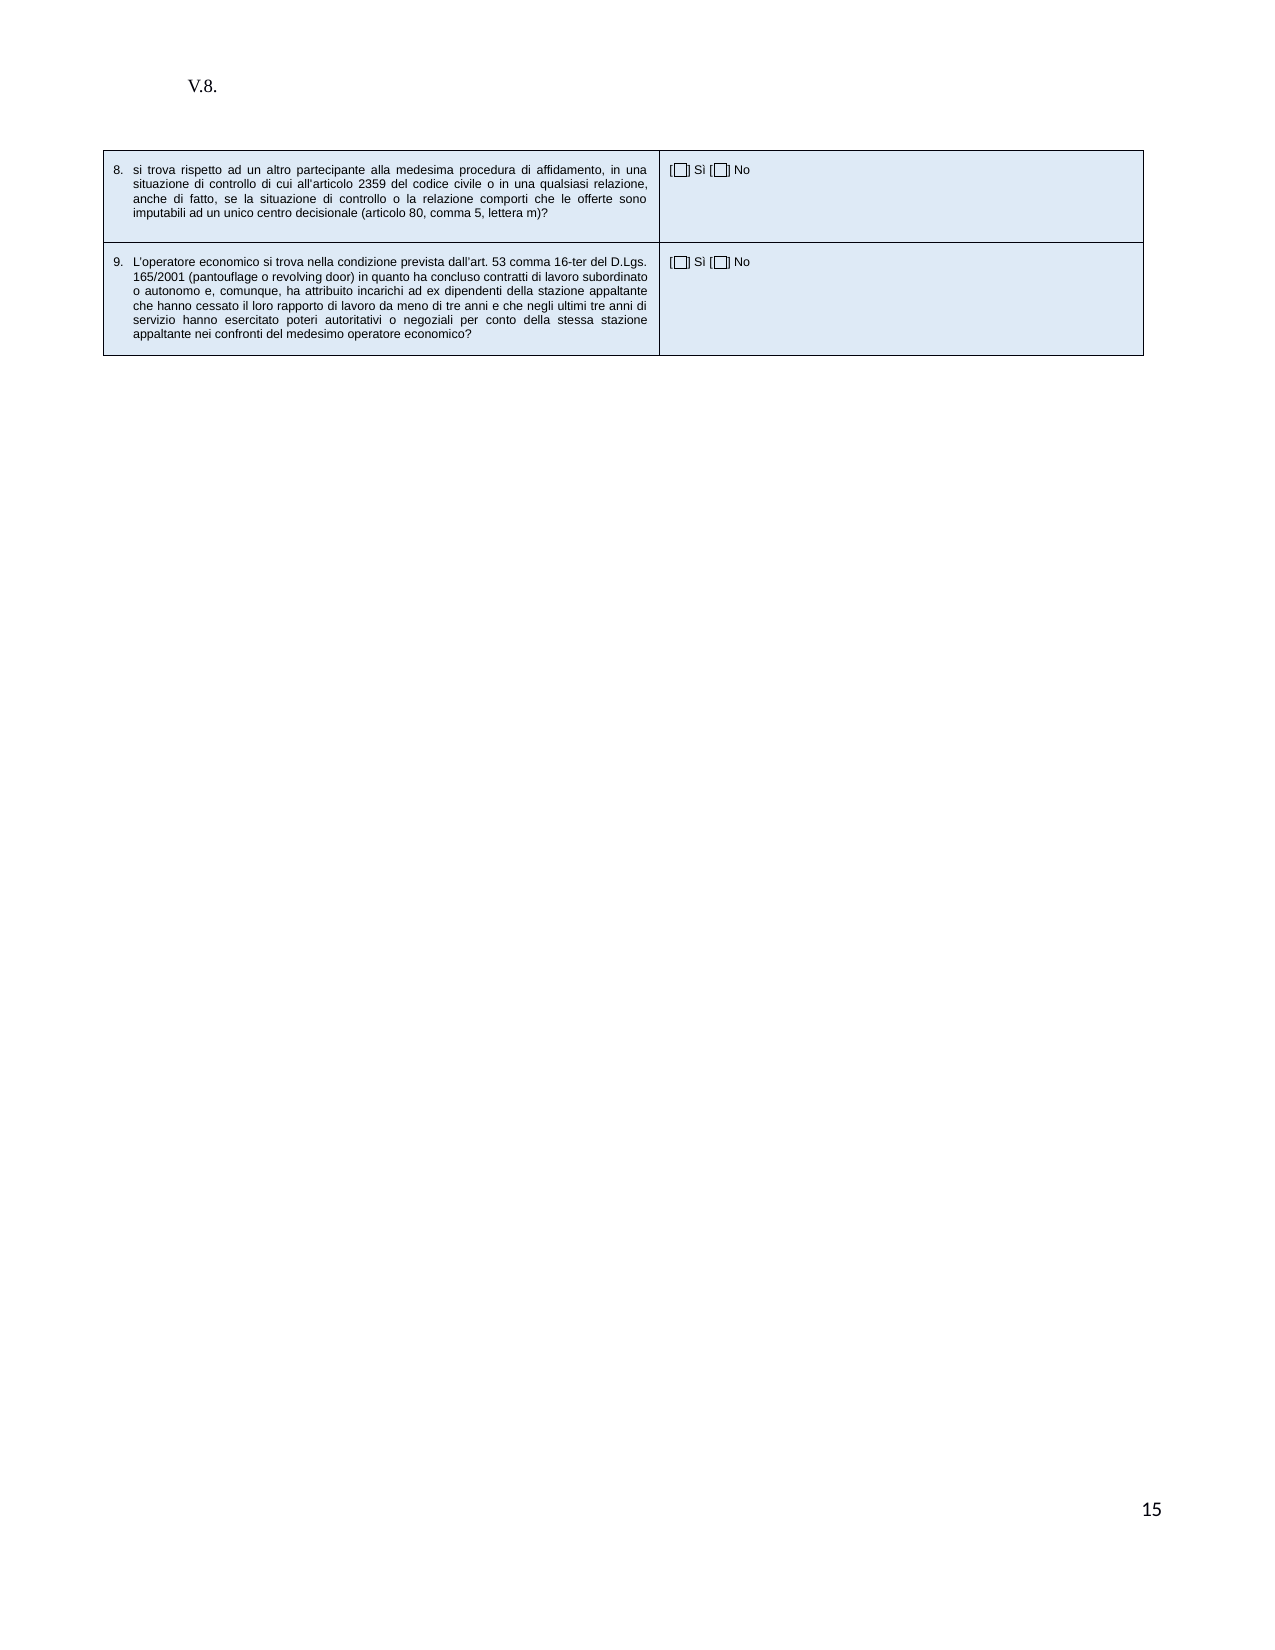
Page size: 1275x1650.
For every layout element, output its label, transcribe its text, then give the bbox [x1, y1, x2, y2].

table_cell si trova rispetto ad un altro partecipante alla medesima procedura di affidamento, in una situazione di controllo di cui all'articolo 2359 del codice civile o in una qualsiasi relazione, anche di fatto, se la situazione di controllo o la relazione comporti che le offerte sono imputabili ad un unico centro decisionale (articolo 80, comma 5, lettera m)? [104, 151, 659, 242]
table_cell L’operatore economico si trova nella condizione prevista dall’art. 53 comma 16-ter del D.Lgs. 165/2001 (pantouflage o revolving door) in quanto ha concluso contratti di lavoro subordinato o autonomo e, comunque, ha attribuito incarichi ad ex dipendenti della stazione appaltante che hanno cessato il loro rapporto di lavoro da meno di tre anni e che negli ultimi tre anni di servizio hanno esercitato poteri autoritativi o negoziali per conto della stessa stazione appaltante nei confronti del medesimo operatore economico? [104, 243, 659, 355]
table_cell [] Sì [] No [660, 151, 1143, 242]
table_cell [] Sì [] No [660, 243, 1143, 355]
